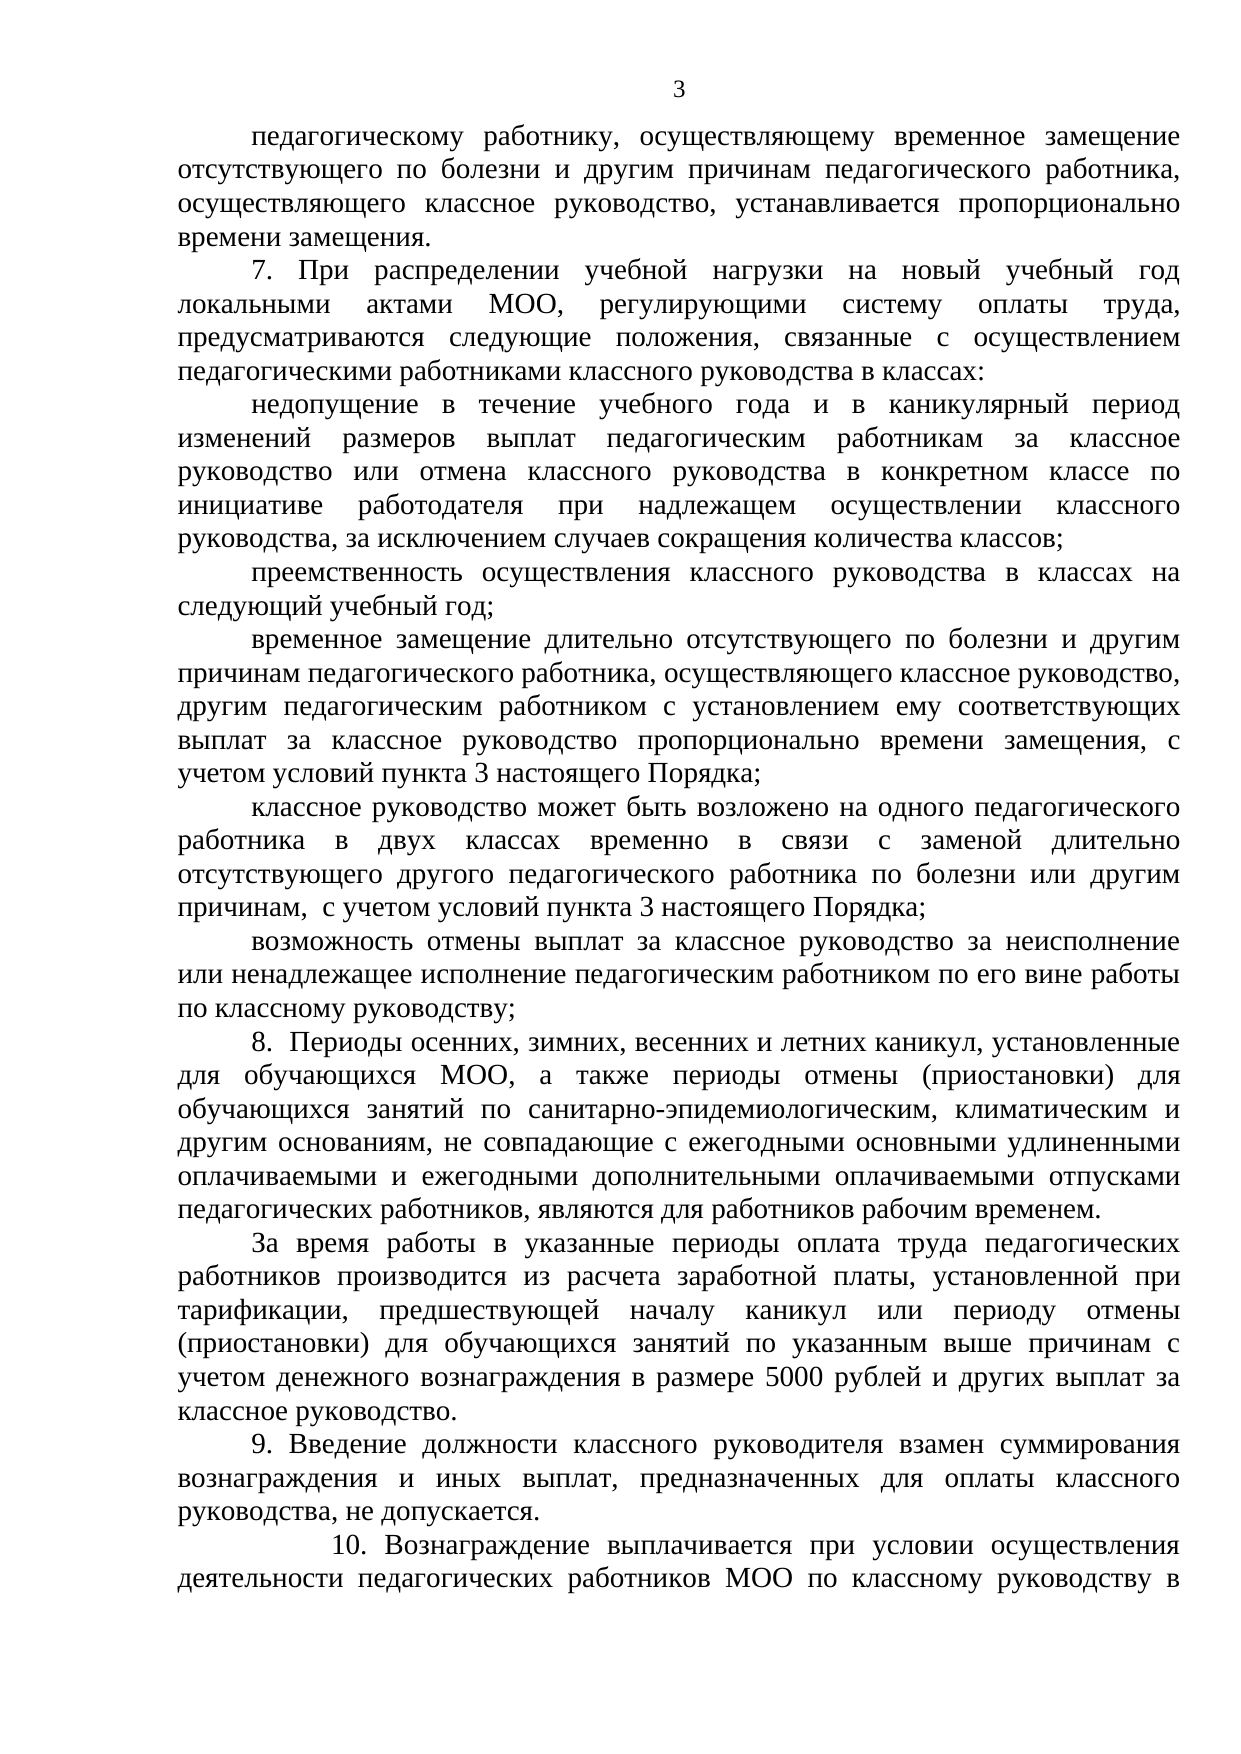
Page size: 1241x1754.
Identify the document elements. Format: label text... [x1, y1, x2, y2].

list 7. При распределении учебной нагрузки на новый учебный год локальными актами МОО, регулирующими систему оплаты труда, предусматриваются следующие положения, связанные с осуществлением педагогическими работниками классного руководства в классах: [177, 252, 1181, 386]
list За время работы в указанные периоды оплата труда педагогических работников производится из расчета заработной платы, установленной при тарификации, предшествующей началу каникул или периоду отмены (приостановки) для обучающихся занятий по указанным выше причинам с учетом денежного вознаграждения в размере 5000 рублей и других выплат за классное руководство. [177, 1225, 1181, 1426]
text недопущение в течение учебного года и в каникулярный период изменений размеров выплат педагогическим работникам за классное руководство или отмена классного руководства в конкретном классе по инициативе работодателя при надлежащем осуществлении классного руководства, за исключением случаев сокращения количества классов; [177, 386, 1181, 554]
text классное руководство может быть возложено на одного педагогического работника в двух классах временно в связи с заменой длительно отсутствующего другого педагогического работника по болезни или другим причинам, с учетом условий пункта 3 настоящего Порядка; [177, 789, 1181, 923]
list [177, 1527, 1181, 1594]
text 8. Периоды осенних, зимних, весенних и летних каникул, установленные для обучающихся МОО, а также периоды отмены (приостановки) для обучающихся занятий по санитарно-эпидемиологическим, климатическим и другим основаниям, не совпадающие с ежегодными основными удлиненными оплачиваемыми и ежегодными дополнительными оплачиваемыми отпусками педагогических работников, являются для работников рабочим временем. [177, 1024, 1181, 1225]
text педагогическому работнику, осуществляющему временное замещение отсутствующего по болезни и другим причинам педагогического работника, осуществляющего классное руководство, устанавливается пропорционально времени замещения. [177, 118, 1181, 252]
list 9. Введение должности классного руководителя взамен суммирования вознаграждения и иных выплат, предназначенных для оплаты классного руководства, не допускается. [177, 1426, 1181, 1527]
text преемственность осуществления классного руководства в классах на следующий учебный год; [177, 554, 1181, 621]
text возможность отмены выплат за классное руководство за неисполнение или ненадлежащее исполнение педагогическим работником по его вине работы по классному руководству; [177, 923, 1181, 1024]
text временное замещение длительно отсутствующего по болезни и другим причинам педагогического работника, осуществляющего классное руководство, другим педагогическим работником с установлением ему соответствующих выплат за классное руководство пропорционально времени замещения, с учетом условий пункта 3 настоящего Порядка; [177, 621, 1181, 789]
